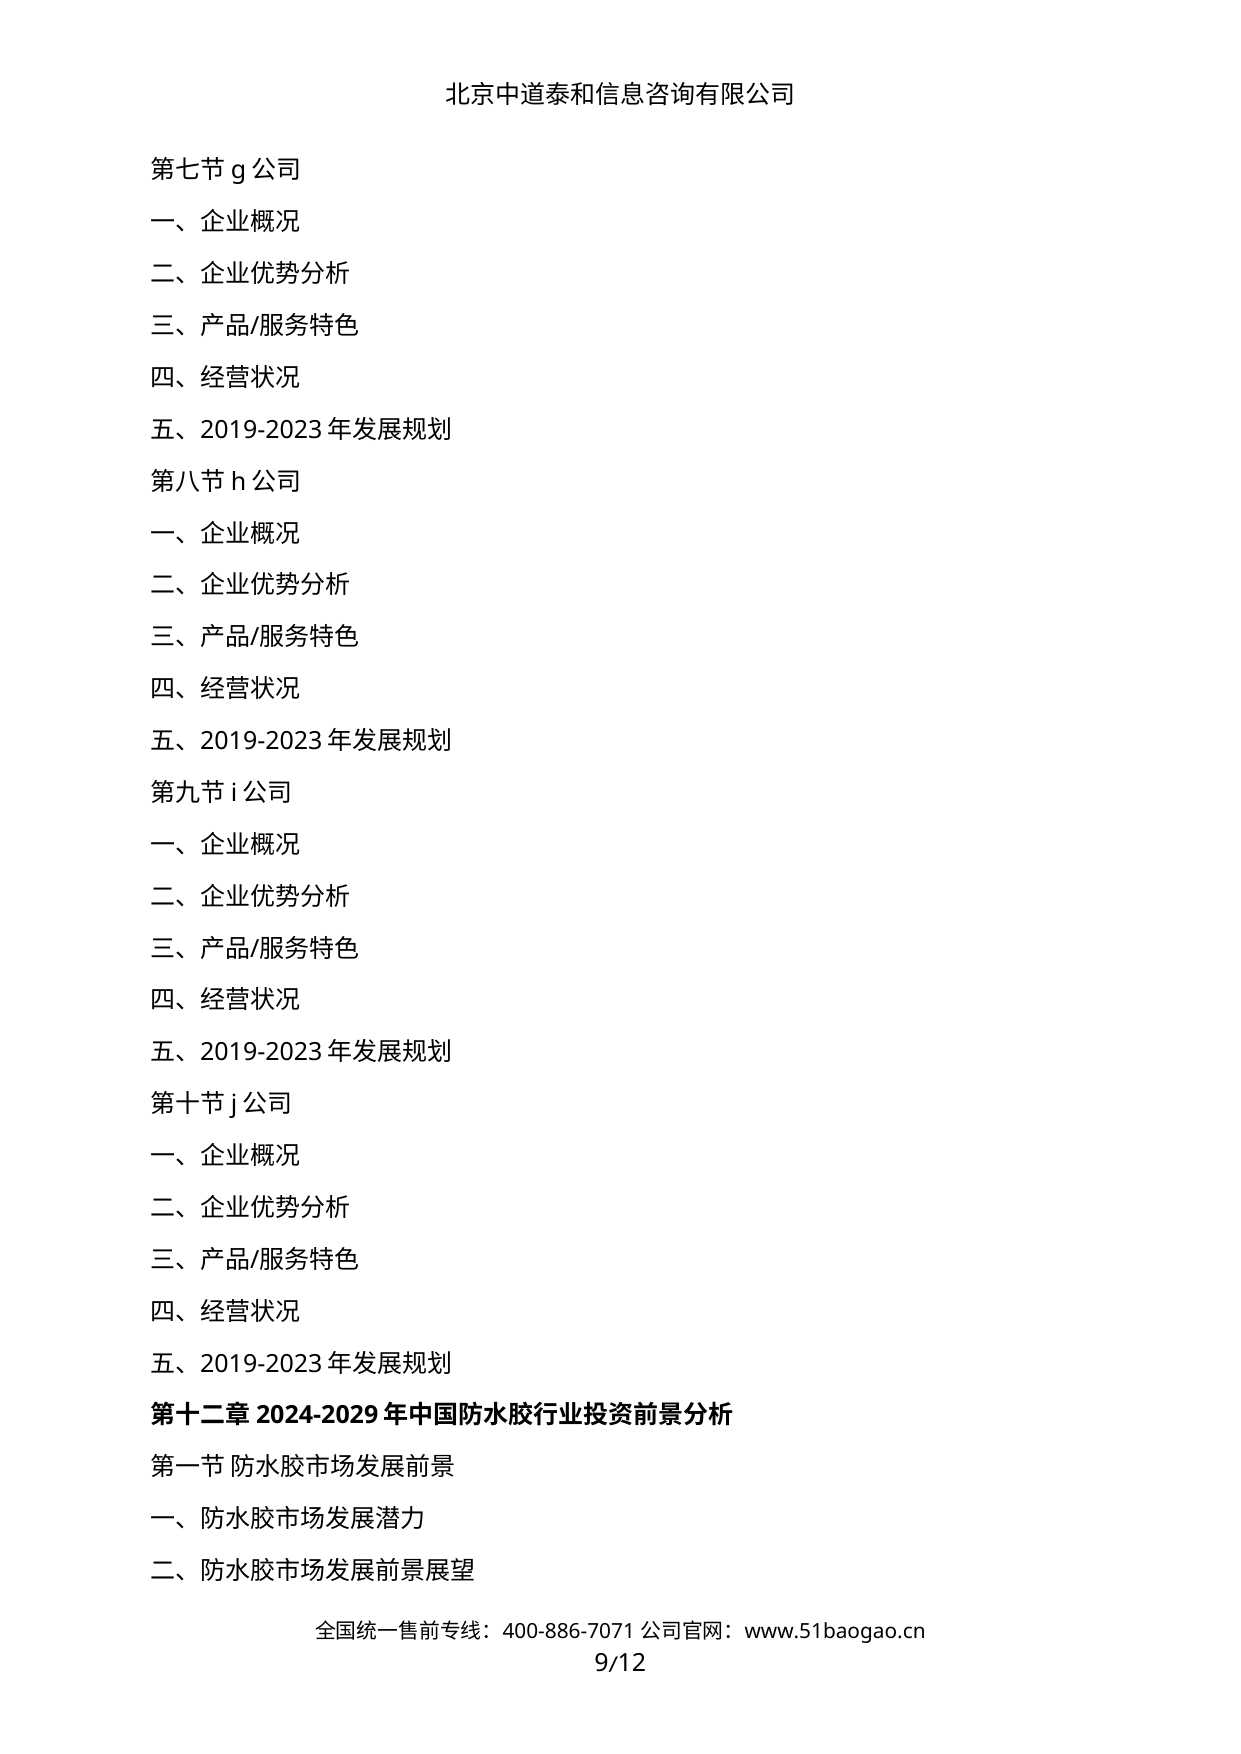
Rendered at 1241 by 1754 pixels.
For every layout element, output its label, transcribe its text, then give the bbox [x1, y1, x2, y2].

text 第十二章 2024-2029年中国防水胶行业投资前景分析 [150, 1395, 1090, 1431]
text 五、2019-2023年发展规划 [150, 409, 1090, 446]
text 二、企业优势分析 [150, 876, 1090, 912]
text 第十节 j公司 [150, 1084, 1090, 1120]
text 五、2019-2023年发展规划 [150, 1032, 1090, 1068]
text 第一节 防水胶市场发展前景 [150, 1447, 1090, 1483]
text 二、防水胶市场发展前景展望 [150, 1551, 1090, 1587]
text 三、产品/服务特色 [150, 928, 1090, 964]
text 四、经营状况 [150, 980, 1090, 1016]
text 四、经营状况 [150, 357, 1090, 394]
text 二、企业优势分析 [150, 1187, 1090, 1224]
text 五、2019-2023年发展规划 [150, 721, 1090, 757]
text 一、企业概况 [150, 513, 1090, 549]
text 二、企业优势分析 [150, 254, 1090, 290]
text 第八节 h公司 [150, 461, 1090, 497]
text 三、产品/服务特色 [150, 617, 1090, 653]
text 一、企业概况 [150, 824, 1090, 861]
text 四、经营状况 [150, 669, 1090, 705]
text 第七节 g公司 [150, 150, 1090, 186]
text 一、企业概况 [150, 202, 1090, 238]
text 第九节 i公司 [150, 772, 1090, 809]
text 一、企业概况 [150, 1136, 1090, 1172]
text 三、产品/服务特色 [150, 306, 1090, 342]
text 一、防水胶市场发展潜力 [150, 1499, 1090, 1535]
text 五、2019-2023年发展规划 [150, 1343, 1090, 1379]
text 三、产品/服务特色 [150, 1239, 1090, 1276]
text 二、企业优势分析 [150, 565, 1090, 601]
text 四、经营状况 [150, 1291, 1090, 1327]
